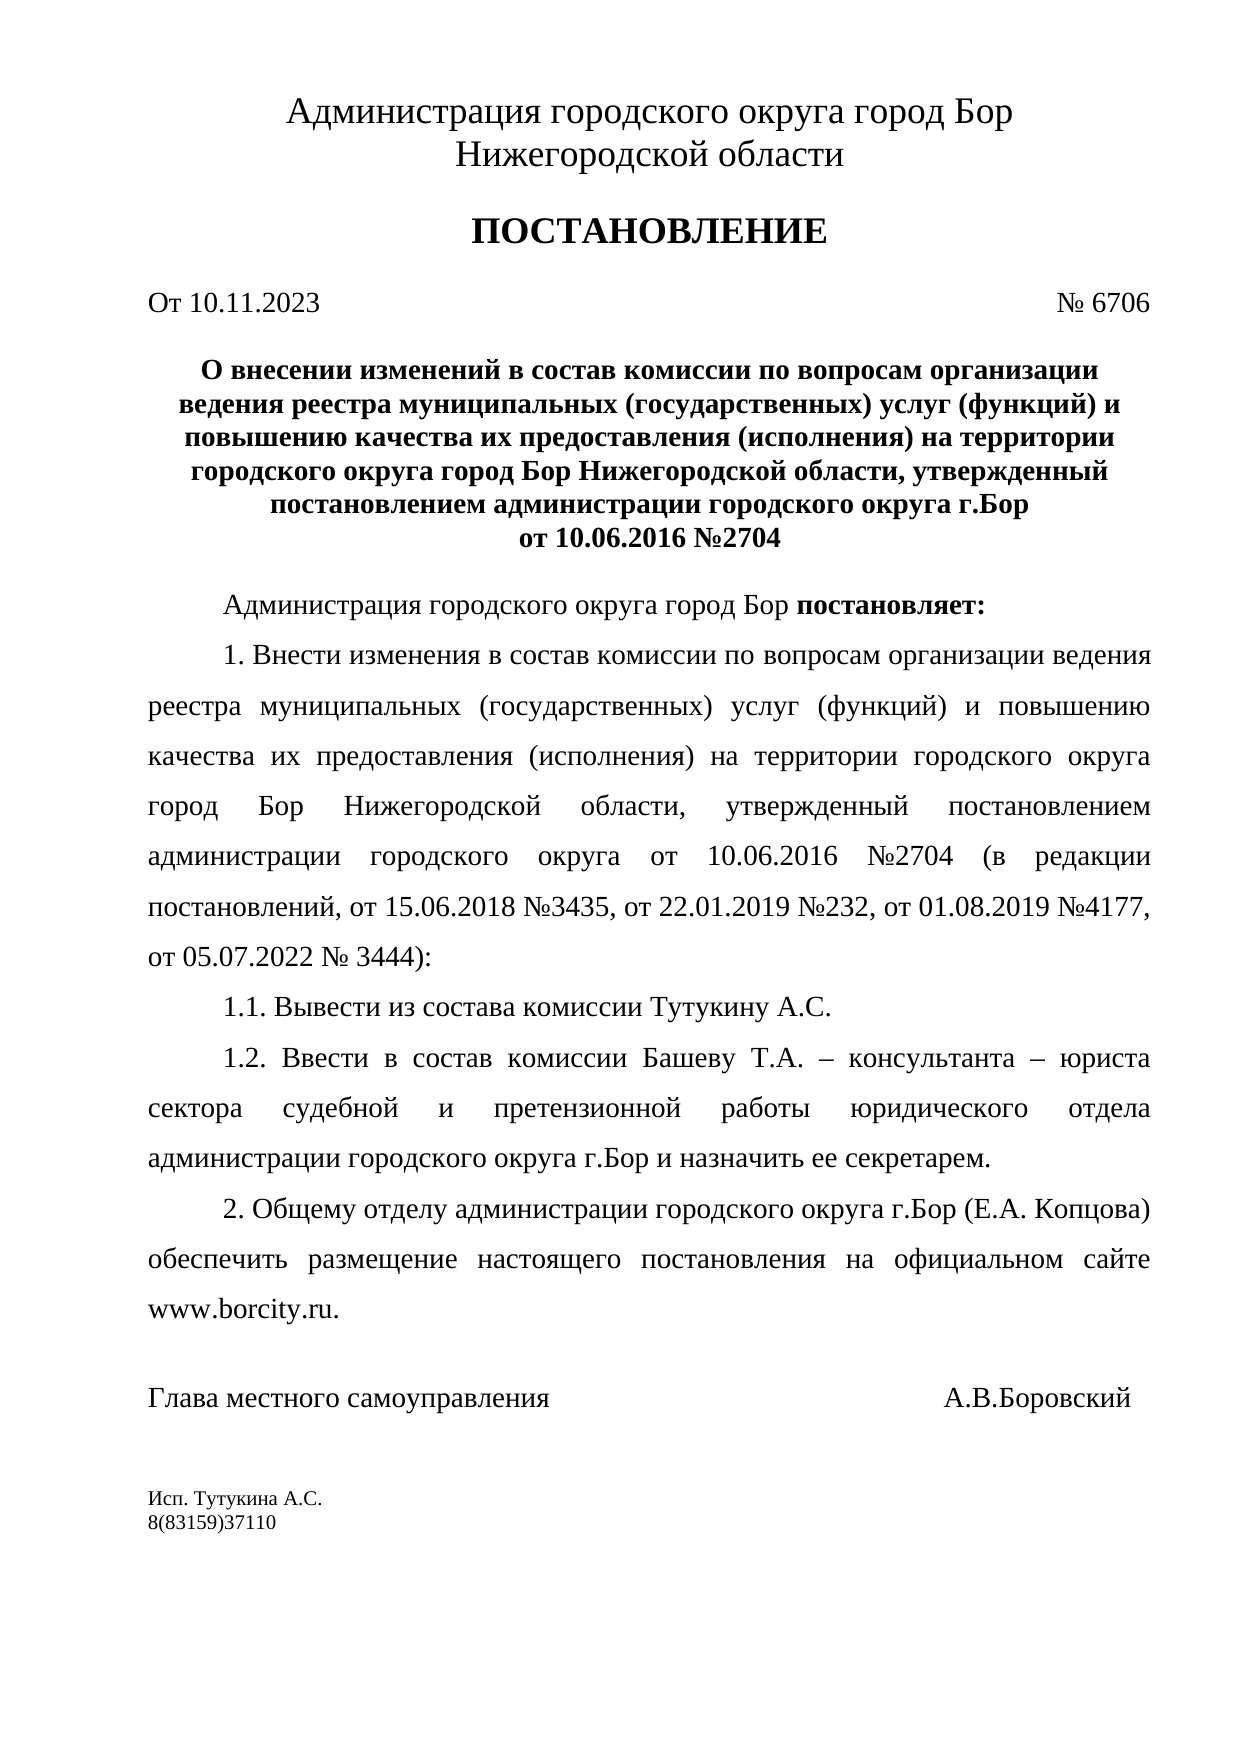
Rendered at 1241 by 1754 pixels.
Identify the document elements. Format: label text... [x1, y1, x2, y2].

text ПОСТАНОВЛЕНИЕ [148, 208, 1152, 252]
text Администрация городского округа город Бор постановляет: [148, 587, 1152, 621]
text О внесении изменений в состав комиссии по вопросам организации ведения реестра муниципальных (государственных) услуг (функций) и повышению качества их предоставления (исполнения) на территории городского округа город Бор Нижегородской области, утвержденный постановлением администрации городского округа г.Бор [148, 352, 1152, 520]
text Нижегородской области [148, 132, 1152, 175]
text Администрация городского округа город Бор [148, 89, 1152, 132]
text Глава местного самоуправления А.В.Боровский [148, 1380, 1152, 1414]
text 1. Внести изменения в состав комиссии по вопросам организации ведения реестра муниципальных (государственных) услуг (функций) и повышению качества их предоставления (исполнения) на территории городского округа город Бор Нижегородской области, утвержденный постановлением администрации городского округа от 10.06.2016 №2704 (в редакции постановлений, от 15.06.2018 №3435, от 22.01.2019 №232, от 01.08.2019 №4177, от 05.07.2022 № 3444): [148, 637, 1152, 973]
text 1.1. Вывести из состава комиссии Тутукину А.С. [148, 989, 1152, 1023]
text 2. Общему отделу администрации городского округа г.Бор (Е.А. Копцова) обеспечить размещение настоящего постановления на официальном сайте www.borcity.ru. [148, 1191, 1152, 1325]
text 1.2. Ввести в состав комиссии Башеву Т.А. – консультанта – юриста сектора судебной и претензионной работы юридического отдела администрации городского округа г.Бор и назначить ее секретарем. [148, 1040, 1152, 1174]
text От 10.11.2023 № 6706 [148, 285, 1152, 319]
text от 10.06.2016 №2704 [148, 520, 1152, 553]
text Исп. Тутукина А.С. [148, 1486, 1152, 1510]
text 8(83159)37110 [148, 1510, 1152, 1534]
